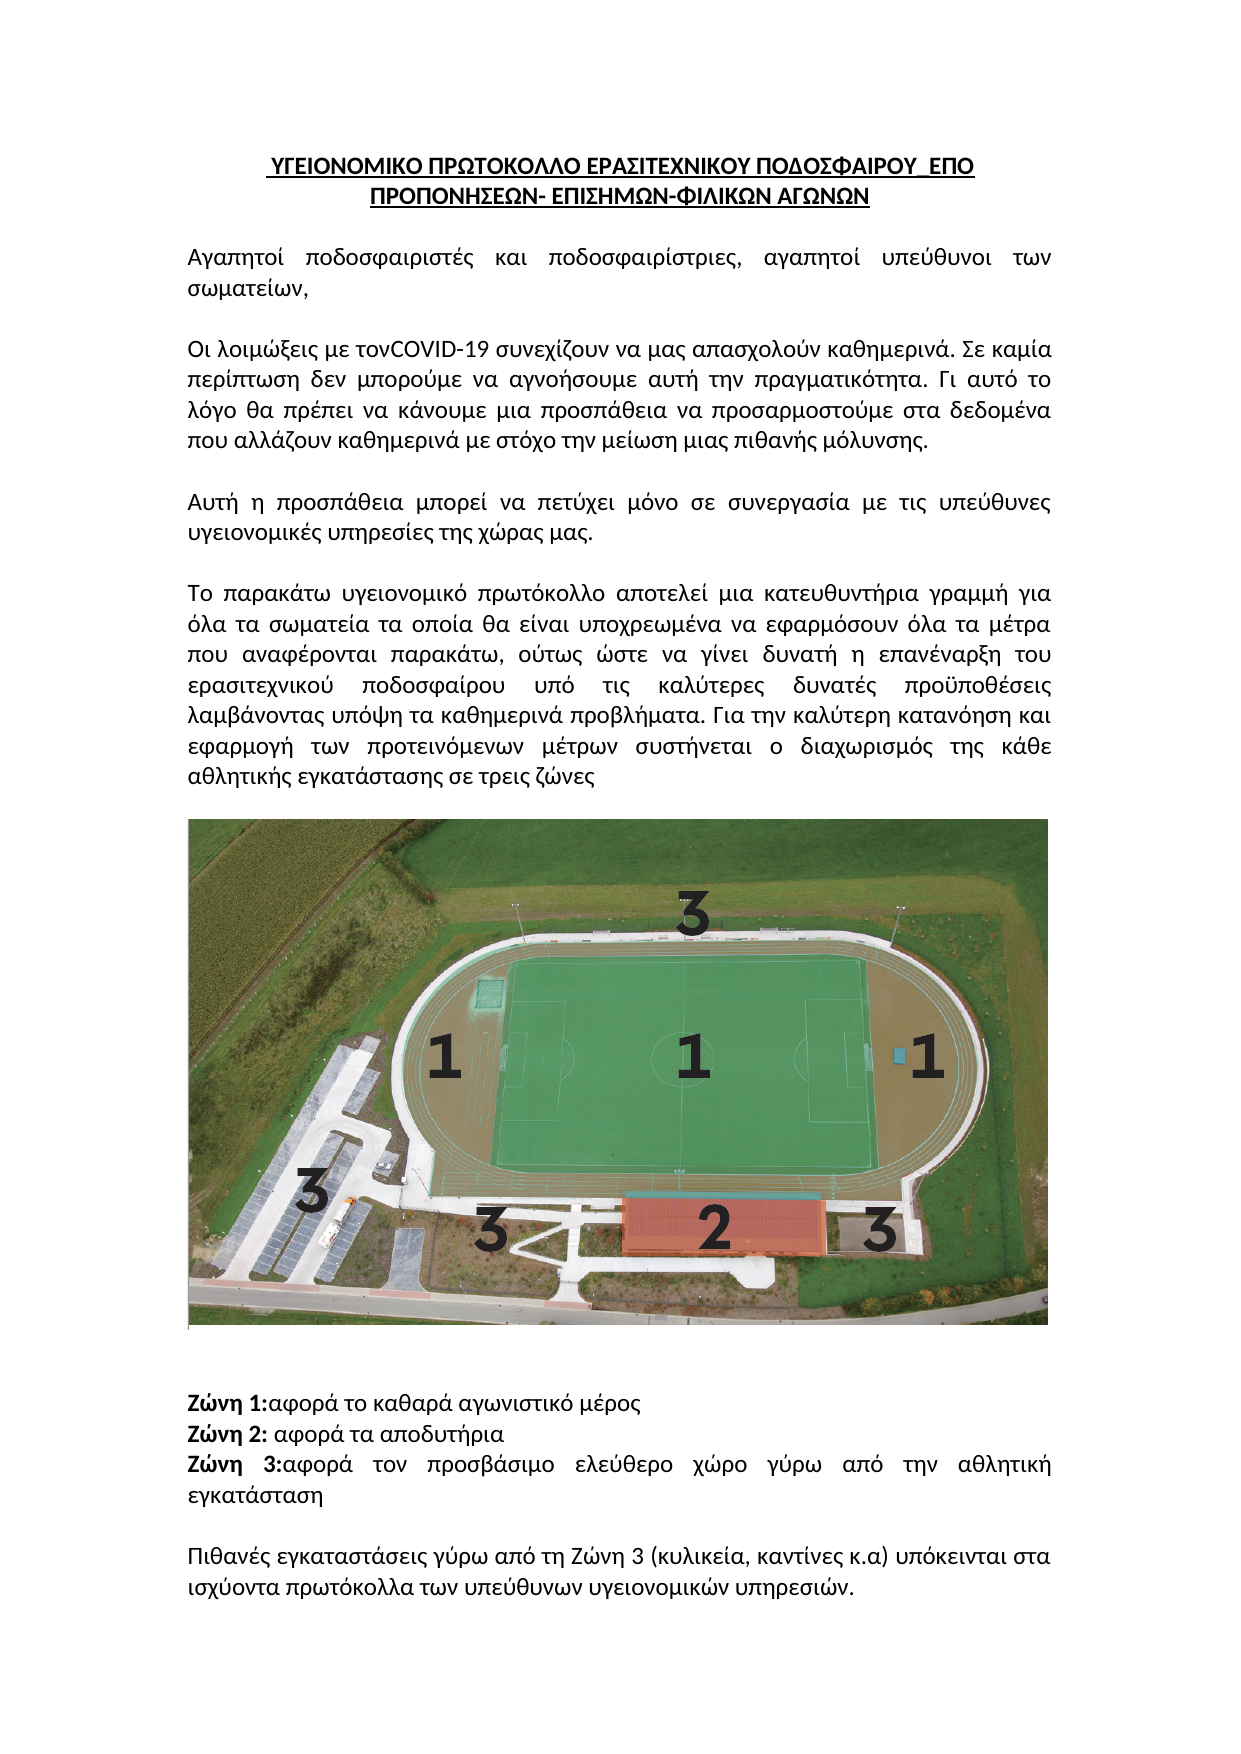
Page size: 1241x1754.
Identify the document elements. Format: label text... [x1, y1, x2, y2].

text Ζώνη 3:αφορά τον προσβάσιμο ελεύθερο χώρο γύρω από την αθλητική εγκατάσταση [187, 1448, 1053, 1509]
text ΥΓΕΙΟΝΟΜΙΚΟ ΠΡΩΤΟΚΟΛΛΟ ΕΡΑΣΙΤΕΧΝΙΚΟΥ ΠΟΔΟΣΦΑΙΡΟΥ_ΕΠΟ [187, 150, 1053, 181]
text Ζώνη 2: αφορά τα αποδυτήρια [187, 1418, 1053, 1448]
text Αγαπητοί ποδοσφαιριστές και ποδοσφαιρίστριες, αγαπητοί υπεύθυνοι των σωματείων, [187, 242, 1053, 303]
picture [187, 819, 1053, 1330]
text Ζώνη 1:αφορά το καθαρά αγωνιστικό μέρος [187, 1387, 1053, 1418]
text ΠΡΟΠΟΝΗΣΕΩΝ- ΕΠΙΣΗΜΩΝ-ΦΙΛΙΚΩΝ ΑΓΩΝΩΝ [187, 181, 1053, 211]
text Πιθανές εγκαταστάσεις γύρω από τη Ζώνη 3 (κυλικεία, καντίνες κ.α) υπόκεινται στα ισχύοντα πρωτόκολλα των υπεύθυνων υγειονομικών υπηρεσιών. [187, 1540, 1053, 1601]
text Αυτή η προσπάθεια μπορεί να πετύχει μόνο σε συνεργασία με τις υπεύθυνες υγειονομικές υπηρεσίες της χώρας μας. [187, 486, 1053, 547]
text Οι λοιμώξεις με τονCOVID-19 συνεχίζουν να μας απασχολούν καθημερινά. Σε καμία περίπτωση δεν μπορούμε να αγνοήσουμε αυτή την πραγματικότητα. Γι αυτό το λόγο θα πρέπει να κάνουμε μια προσπάθεια να προσαρμοστούμε στα δεδομένα που αλλάζουν καθημερινά με στόχο την μείωση μιας πιθανής μόλυνσης. [187, 333, 1053, 455]
text Το παρακάτω υγειονομικό πρωτόκολλο αποτελεί μια κατευθυντήρια γραμμή για όλα τα σωματεία τα οποία θα είναι υποχρεωμένα να εφαρμόσουν όλα τα μέτρα που αναφέρονται παρακάτω, ούτως ώστε να γίνει δυνατή η επανέναρξη του ερασιτεχνικού ποδοσφαίρου υπό τις καλύτερες δυνατές προϋποθέσεις λαμβάνοντας υπόψη τα καθημερινά προβλήματα. Για την καλύτερη κατανόηση και εφαρμογή των προτεινόμενων μέτρων συστήνεται ο διαχωρισμός της κάθε αθλητικής εγκατάστασης σε τρεις ζώνες [187, 577, 1053, 791]
